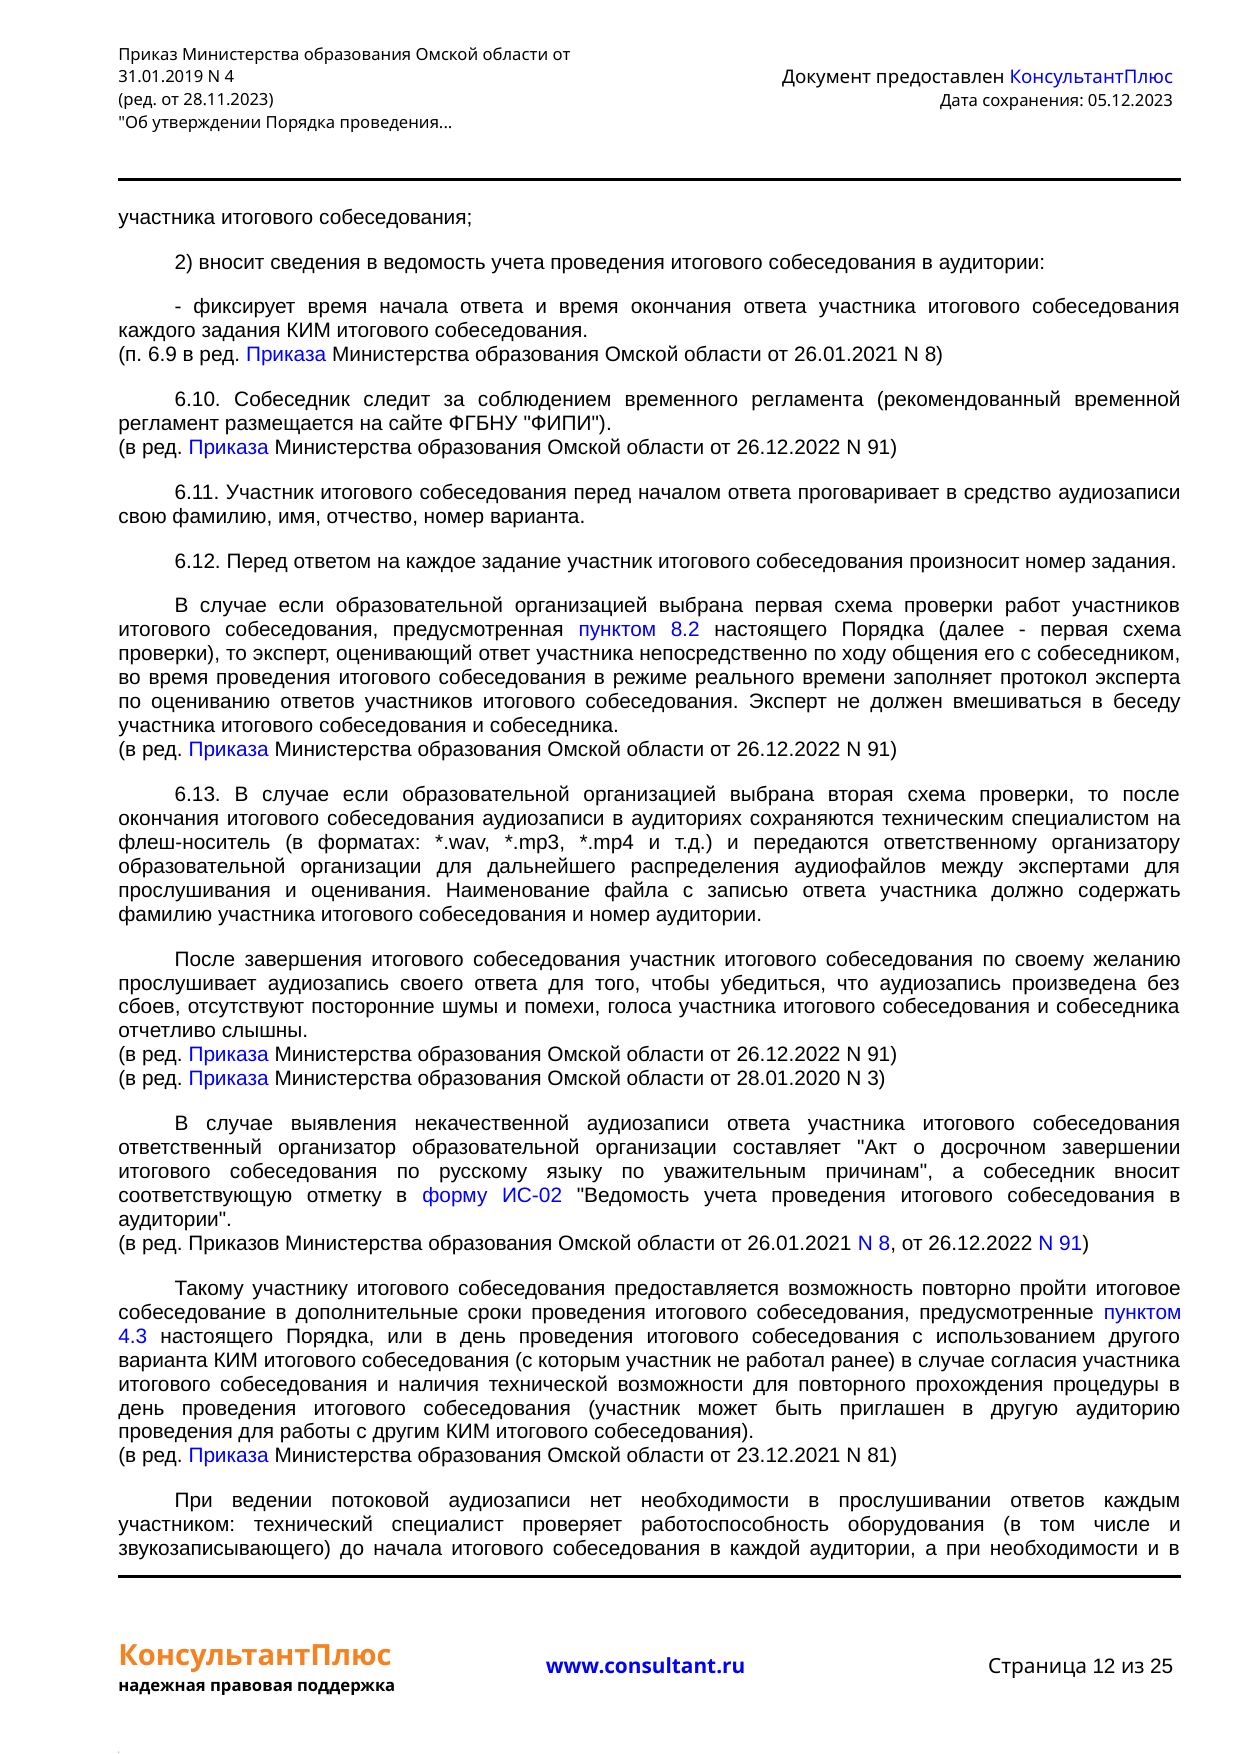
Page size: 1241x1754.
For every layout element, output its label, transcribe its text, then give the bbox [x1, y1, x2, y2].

text (в ред. Приказа Министерства образования Омской области от 23.12.2021 N 81) [118, 1443, 1181, 1467]
text 6.10. Собеседник следит за соблюдением временного регламента (рекомендованный временной регламент размещается на сайте ФГБНУ "ФИПИ"). [118, 387, 1181, 435]
text 6.12. Перед ответом на каждое задание участник итогового собеседования произносит номер задания. [118, 548, 1181, 572]
text (в ред. Приказа Министерства образования Омской области от 26.12.2022 N 91) [118, 737, 1181, 761]
text После завершения итогового собеседования участник итогового собеседования по своему желанию прослушивает аудиозапись своего ответа для того, чтобы убедиться, что аудиозапись произведена без сбоев, отсутствуют посторонние шумы и помехи, голоса участника итогового собеседования и собеседника отчетливо слышны. [118, 946, 1181, 1042]
text (в ред. Приказов Министерства образования Омской области от 26.01.2021 N 8, от 26.12.2022 N 91) [118, 1231, 1181, 1255]
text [118, 1488, 1181, 1560]
text 6.13. В случае если образовательной организацией выбрана вторая схема проверки, то после окончания итогового собеседования аудиозаписи в аудиториях сохраняются техническим специалистом на флеш-носитель (в форматах: *.wav, *.mp3, *.mp4 и т.д.) и передаются ответственному организатору образовательной организации для дальнейшего распределения аудиофайлов между экспертами для прослушивания и оценивания. Наименование файла с записью ответа участника должно содержать фамилию участника итогового собеседования и номер аудитории. [118, 782, 1181, 926]
text 2) вносит сведения в ведомость учета проведения итогового собеседования в аудитории: [118, 249, 1181, 273]
text В случае выявления некачественной аудиозаписи ответа участника итогового собеседования ответственный организатор образовательной организации составляет "Акт о досрочном завершении итогового собеседования по русскому языку по уважительным причинам", а собеседник вносит соответствующую отметку в форму ИС-02 "Ведомость учета проведения итогового собеседования в аудитории". [118, 1111, 1181, 1231]
text Такому участнику итогового собеседования предоставляется возможность повторно пройти итоговое собеседование в дополнительные сроки проведения итогового собеседования, предусмотренные пунктом 4.3 настоящего Порядка, или в день проведения итогового собеседования с использованием другого варианта КИМ итогового собеседования (с которым участник не работал ранее) в случае согласия участника итогового собеседования и наличия технической возможности для повторного прохождения процедуры в день проведения итогового собеседования (участник может быть приглашен в другую аудиторию проведения для работы с другим КИМ итогового собеседования). [118, 1276, 1181, 1443]
text 6.11. Участник итогового собеседования перед началом ответа проговаривает в средство аудиозаписи свою фамилию, имя, отчество, номер варианта. [118, 480, 1181, 528]
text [118, 205, 1181, 229]
text (в ред. Приказа Министерства образования Омской области от 26.12.2022 N 91) [118, 1042, 1181, 1066]
text - фиксирует время начала ответа и время окончания ответа участника итогового собеседования каждого задания КИМ итогового собеседования. [118, 294, 1181, 342]
text В случае если образовательной организацией выбрана первая схема проверки работ участников итогового собеседования, предусмотренная пунктом 8.2 настоящего Порядка (далее - первая схема проверки), то эксперт, оценивающий ответ участника непосредственно по ходу общения его с собеседником, во время проведения итогового собеседования в режиме реального времени заполняет протокол эксперта по оцениванию ответов участников итогового собеседования. Эксперт не должен вмешиваться в беседу участника итогового собеседования и собеседника. [118, 593, 1181, 737]
text (в ред. Приказа Министерства образования Омской области от 28.01.2020 N 3) [118, 1066, 1181, 1090]
text (п. 6.9 в ред. Приказа Министерства образования Омской области от 26.01.2021 N 8) [118, 342, 1181, 366]
text (в ред. Приказа Министерства образования Омской области от 26.12.2022 N 91) [118, 435, 1181, 459]
